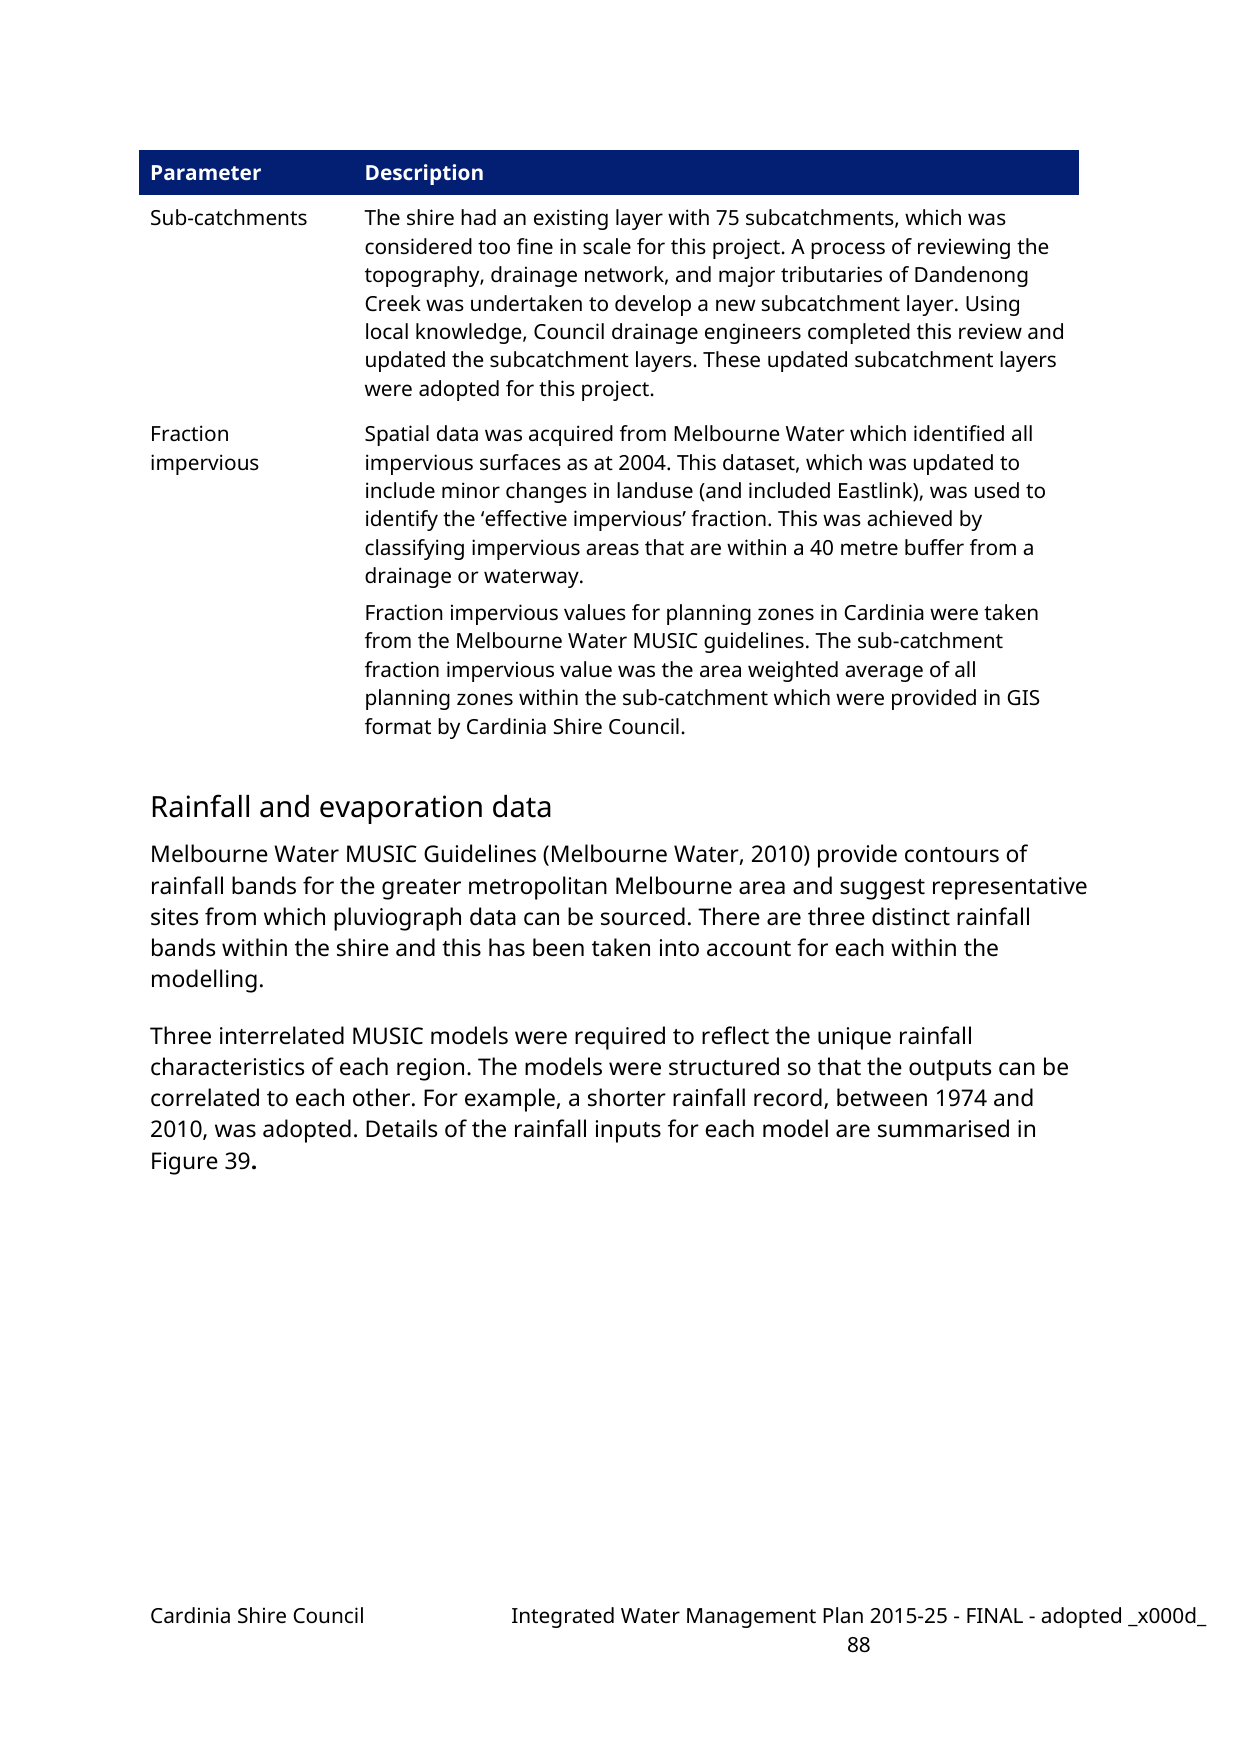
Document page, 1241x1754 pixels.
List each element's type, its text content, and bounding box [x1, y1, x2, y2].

text Three interrelated MUSIC models were required to reflect the unique rainfall characteristics of each region. The models were structured so that the outputs can be correlated to each other. For example, a shorter rainfall record, between 1974 and 2010, was adopted. Details of the rainfall inputs for each model are summarised in Figure 37. [150, 1019, 1090, 1176]
text Melbourne Water MUSIC Guidelines (Melbourne Water, 2010) provide contours of rainfall bands for the greater metropolitan Melbourne area and suggest representative sites from which pluviograph data can be sourced. There are three distinct rainfall bands within the shire and this has been taken into account for each within the modelling. [150, 838, 1090, 994]
table_cell Sub-catchments [139, 195, 353, 411]
table_header Description [353, 150, 1079, 195]
table_cell Spatial data was acquired from Melbourne Water which identified all impervious surfaces as at 2004. This dataset, which was updated to include minor changes in landuse (and included Eastlink), was used to identify the ‘effective impervious’ fraction. This was achieved by classifying impervious areas that are within a 40 metre buffer from a drainage or waterway. Fraction impervious values for planning zones in Cardinia were taken from the Melbourne Water MUSIC guidelines. The sub-catchment fraction impervious value was the area weighted average of all planning zones within the sub-catchment which were provided in GIS format by Cardinia Shire Council. [353, 411, 1079, 749]
subtitle Rainfall and evaporation data [150, 786, 1090, 826]
table_header Parameter [139, 150, 353, 195]
table_cell The shire had an existing layer with 75 subcatchments, which was considered too fine in scale for this project. A process of reviewing the topography, drainage network, and major tributaries of Dandenong Creek was undertaken to develop a new subcatchment layer. Using local knowledge, Council drainage engineers completed this review and updated the subcatchment layers. These updated subcatchment layers were adopted for this project. [353, 195, 1079, 411]
table_cell Fraction impervious [139, 411, 353, 749]
